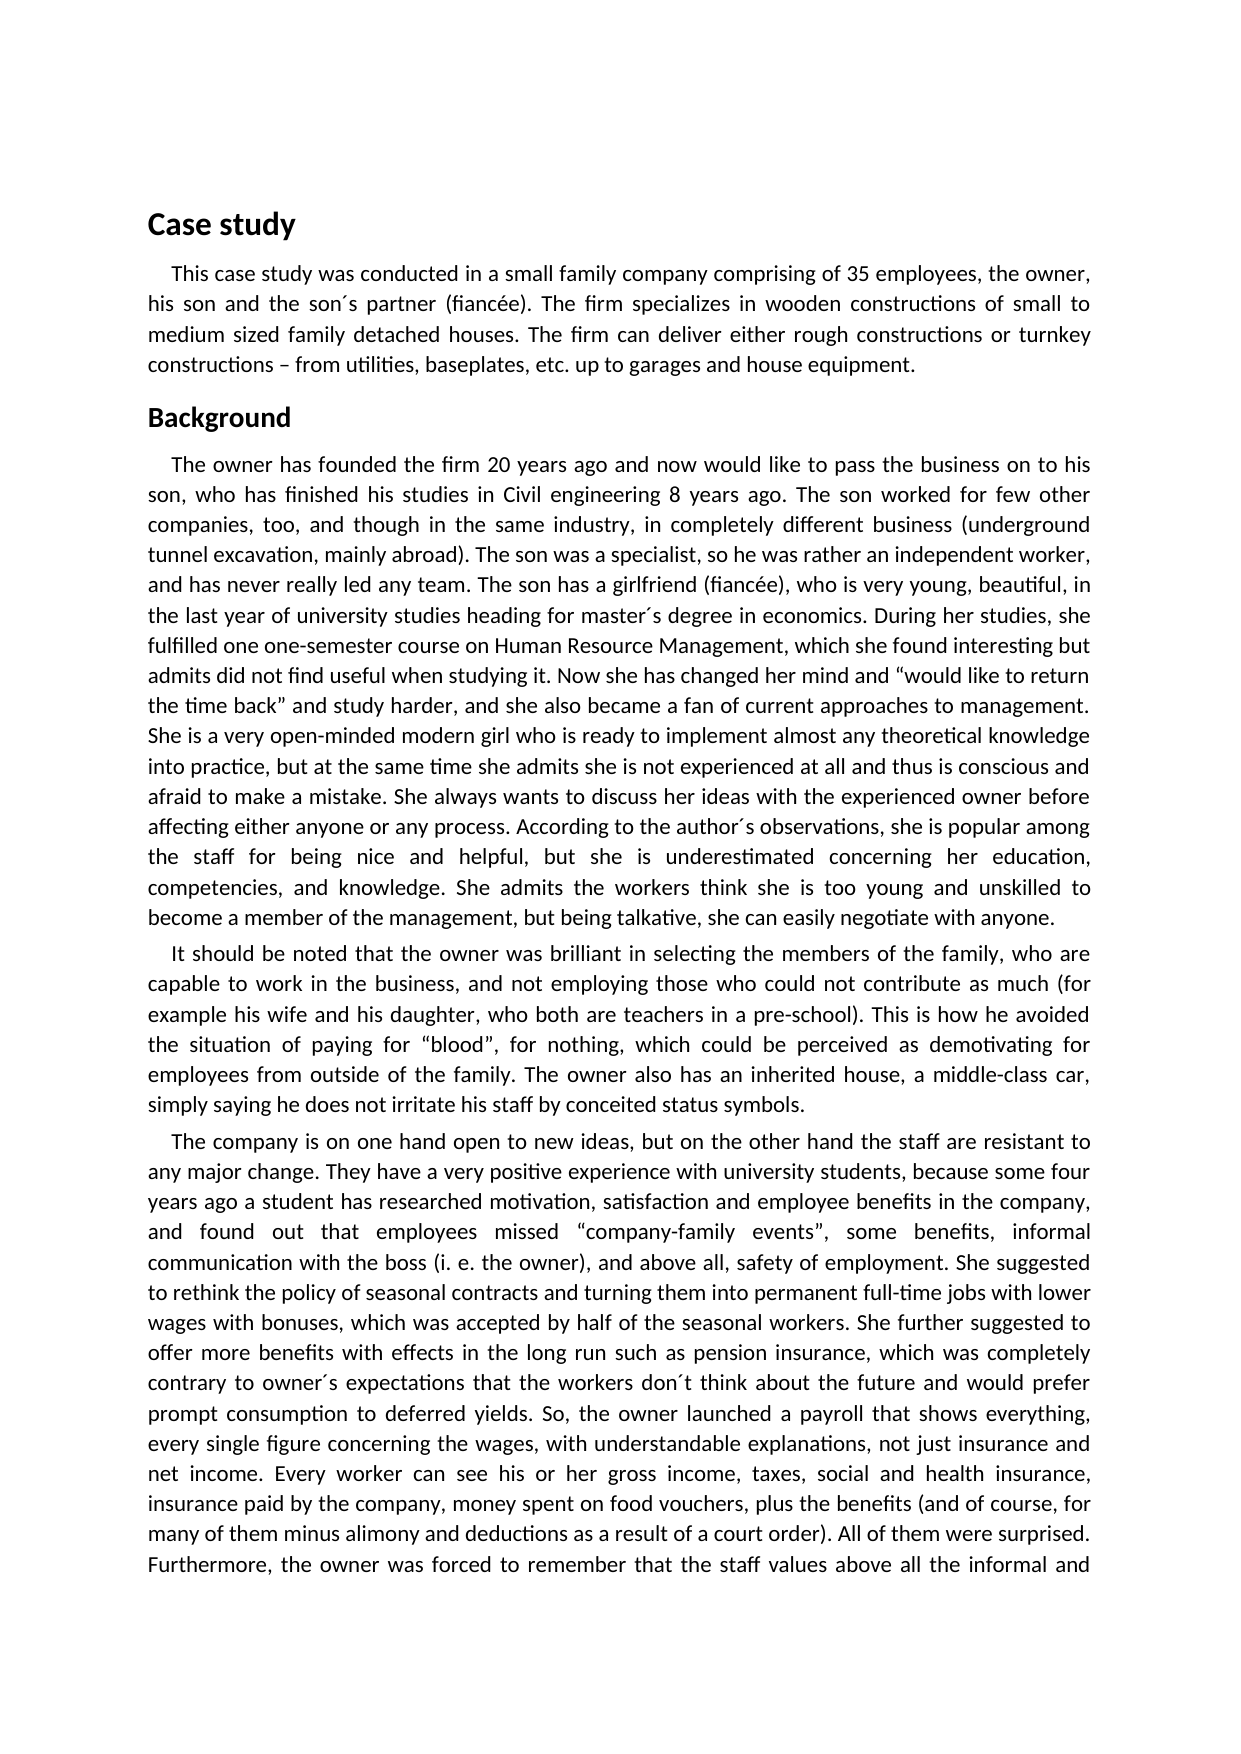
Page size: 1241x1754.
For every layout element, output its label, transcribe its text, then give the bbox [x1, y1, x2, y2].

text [148, 1127, 1093, 1578]
text It should be noted that the owner was brilliant in selecting the members of the family, who are capable to work in the business, and not employing those who could not contribute as much (for example his wife and his daughter, who both are teachers in a pre-school). This is how he avoided the situation of paying for “blood”, for nothing, which could be perceived as demotivating for employees from outside of the family. The owner also has an inherited house, a middle-class car, simply saying he does not irritate his staff by conceited status symbols. [148, 939, 1093, 1118]
text This case study was conducted in a small family company comprising of 35 employees, the owner, his son and the son´s partner (fiancée). The firm specializes in wooden constructions of small to medium sized family detached houses. The firm can deliver either rough constructions or turnkey constructions – from utilities, baseplates, etc. up to garages and house equipment. [148, 259, 1093, 378]
subtitle Case study [148, 203, 1093, 243]
subtitle Background [148, 399, 1093, 434]
text The owner has founded the firm 20 years ago and now would like to pass the business on to his son, who has finished his studies in Civil engineering 8 years ago. The son worked for few other companies, too, and though in the same industry, in completely different business (underground tunnel excavation, mainly abroad). The son was a specialist, so he was rather an independent worker, and has never really led any team. The son has a girlfriend (fiancée), who is very young, beautiful, in the last year of university studies heading for master´s degree in economics. During her studies, she fulfilled one one-semester course on Human Resource Management, which she found interesting but admits did not find useful when studying it. Now she has changed her mind and “would like to return the time back” and study harder, and she also became a fan of current approaches to management. She is a very open-minded modern girl who is ready to implement almost any theoretical knowledge into practice, but at the same time she admits she is not experienced at all and thus is conscious and afraid to make a mistake. She always wants to discuss her ideas with the experienced owner before affecting either anyone or any process. According to the author´s observations, she is popular among the staff for being nice and helpful, but she is underestimated concerning her education, competencies, and knowledge. She admits the workers think she is too young and unskilled to become a member of the management, but being talkative, she can easily negotiate with anyone. [148, 450, 1093, 931]
